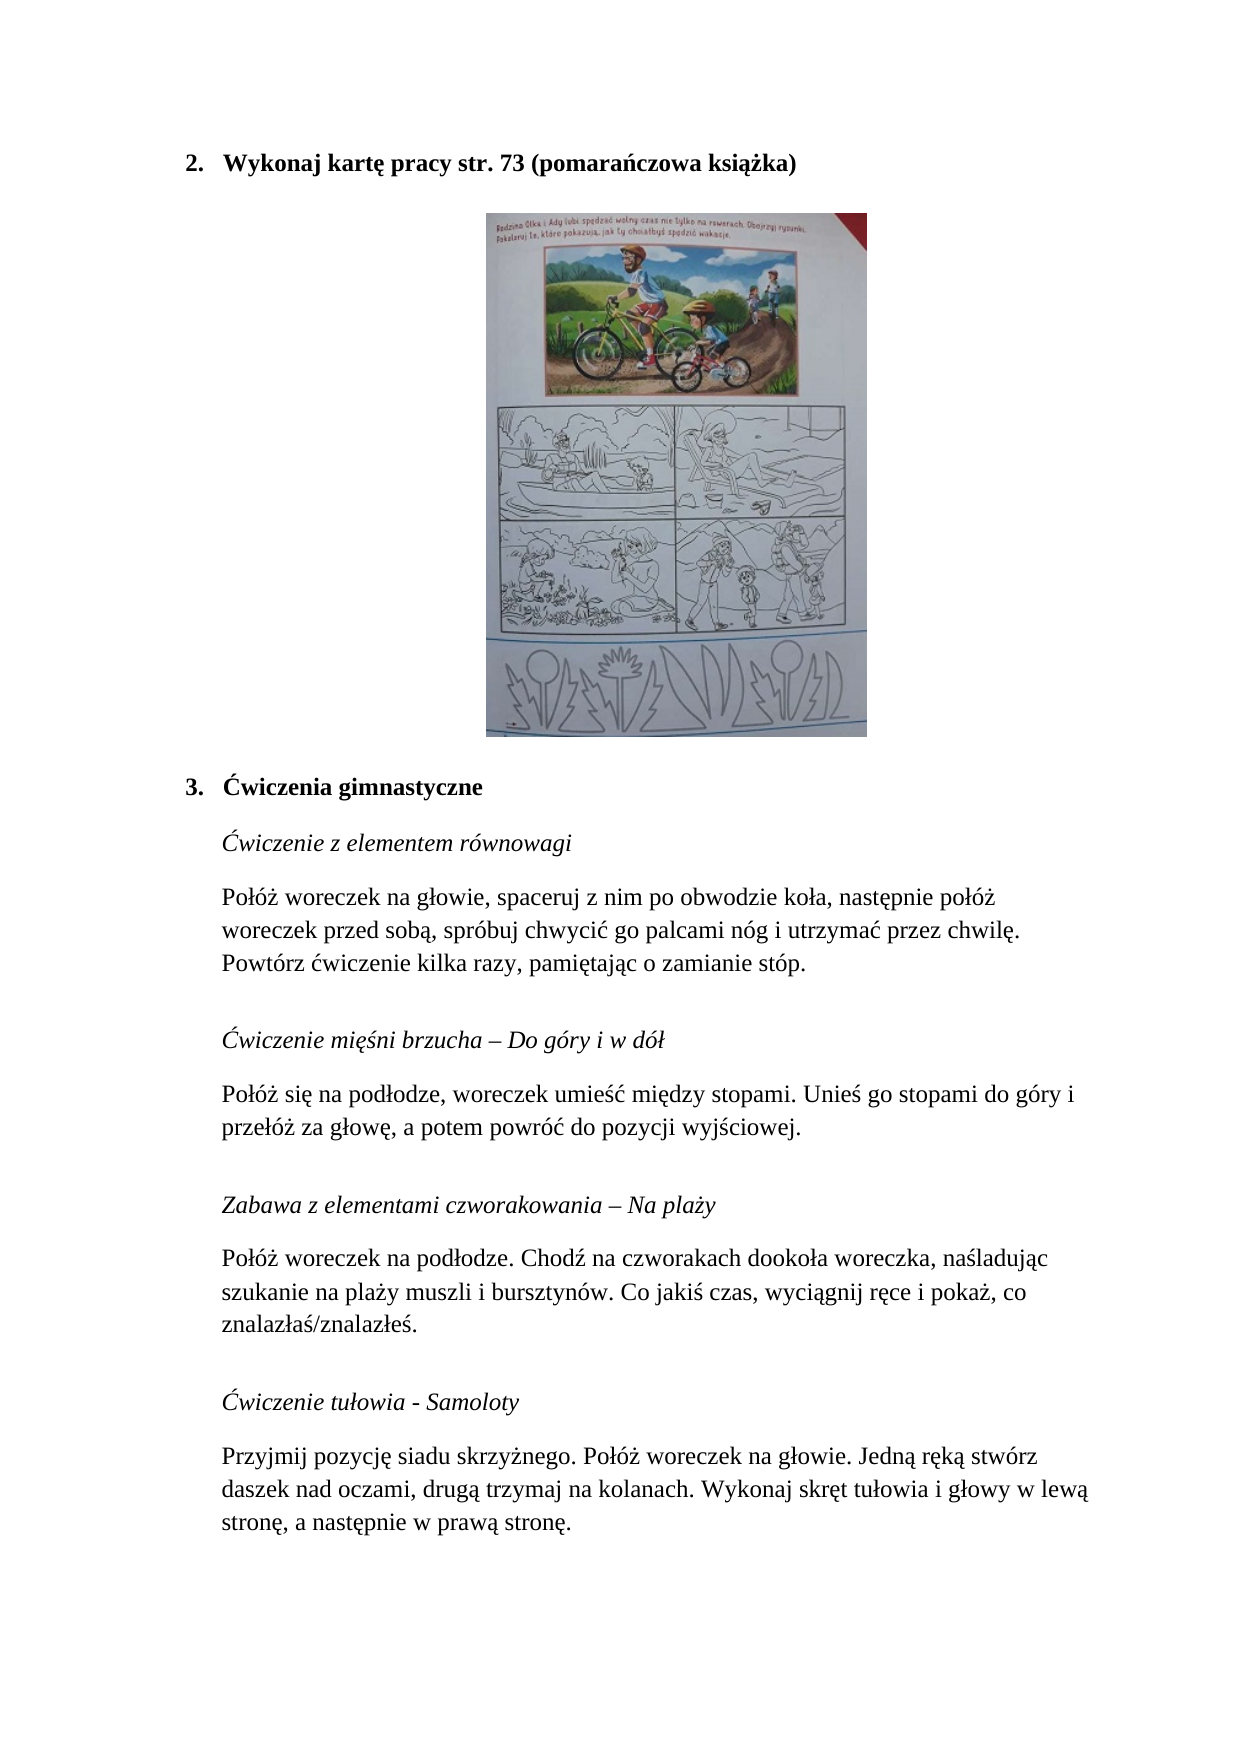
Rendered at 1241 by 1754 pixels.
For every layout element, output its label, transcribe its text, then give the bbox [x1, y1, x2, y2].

picture [486, 213, 867, 737]
text Ćwiczenie mięśni brzucha – Do góry i w dół [148, 1025, 1093, 1054]
text Zabawa z elementami czworakowania – Na plaży [148, 1190, 1093, 1218]
text Ćwiczenie z elementem równowagi [148, 828, 1093, 857]
text Połóż woreczek na podłodze. Chodź na czworakach dookoła woreczka, naśladując szukanie na plaży muszli i bursztynów. Co jakiś czas, wyciągnij ręce i pokaż, co znalazłaś/znalazłeś. [221, 1243, 1093, 1338]
text Przyjmij pozycję siadu skrzyżnego. Połóż woreczek na głowie. Jedną ręką stwórz daszek nad oczami, drugą trzymaj na kolanach. Wykonaj skręt tułowia i głowy w lewą stronę, a następnie w prawą stronę. [221, 1441, 1093, 1536]
list Wykonaj kartę pracy str. 73 (pomarańczowa książka) [185, 148, 1093, 176]
text Ćwiczenie tułowia - Samoloty [148, 1387, 1093, 1416]
list Ćwiczenia gimnastyczne [185, 772, 1093, 800]
text Połóż się na podłodze, woreczek umieść między stopami. Unieś go stopami do góry i przełóż za głowę, a potem powróć do pozycji wyjściowej. [221, 1079, 1093, 1141]
text Połóż woreczek na głowie, spaceruj z nim po obwodzie koła, następnie połóż woreczek przed sobą, spróbuj chwycić go palcami nóg i utrzymać przez chwilę. Powtórz ćwiczenie kilka razy, pamiętając o zamianie stóp. [221, 882, 1093, 977]
